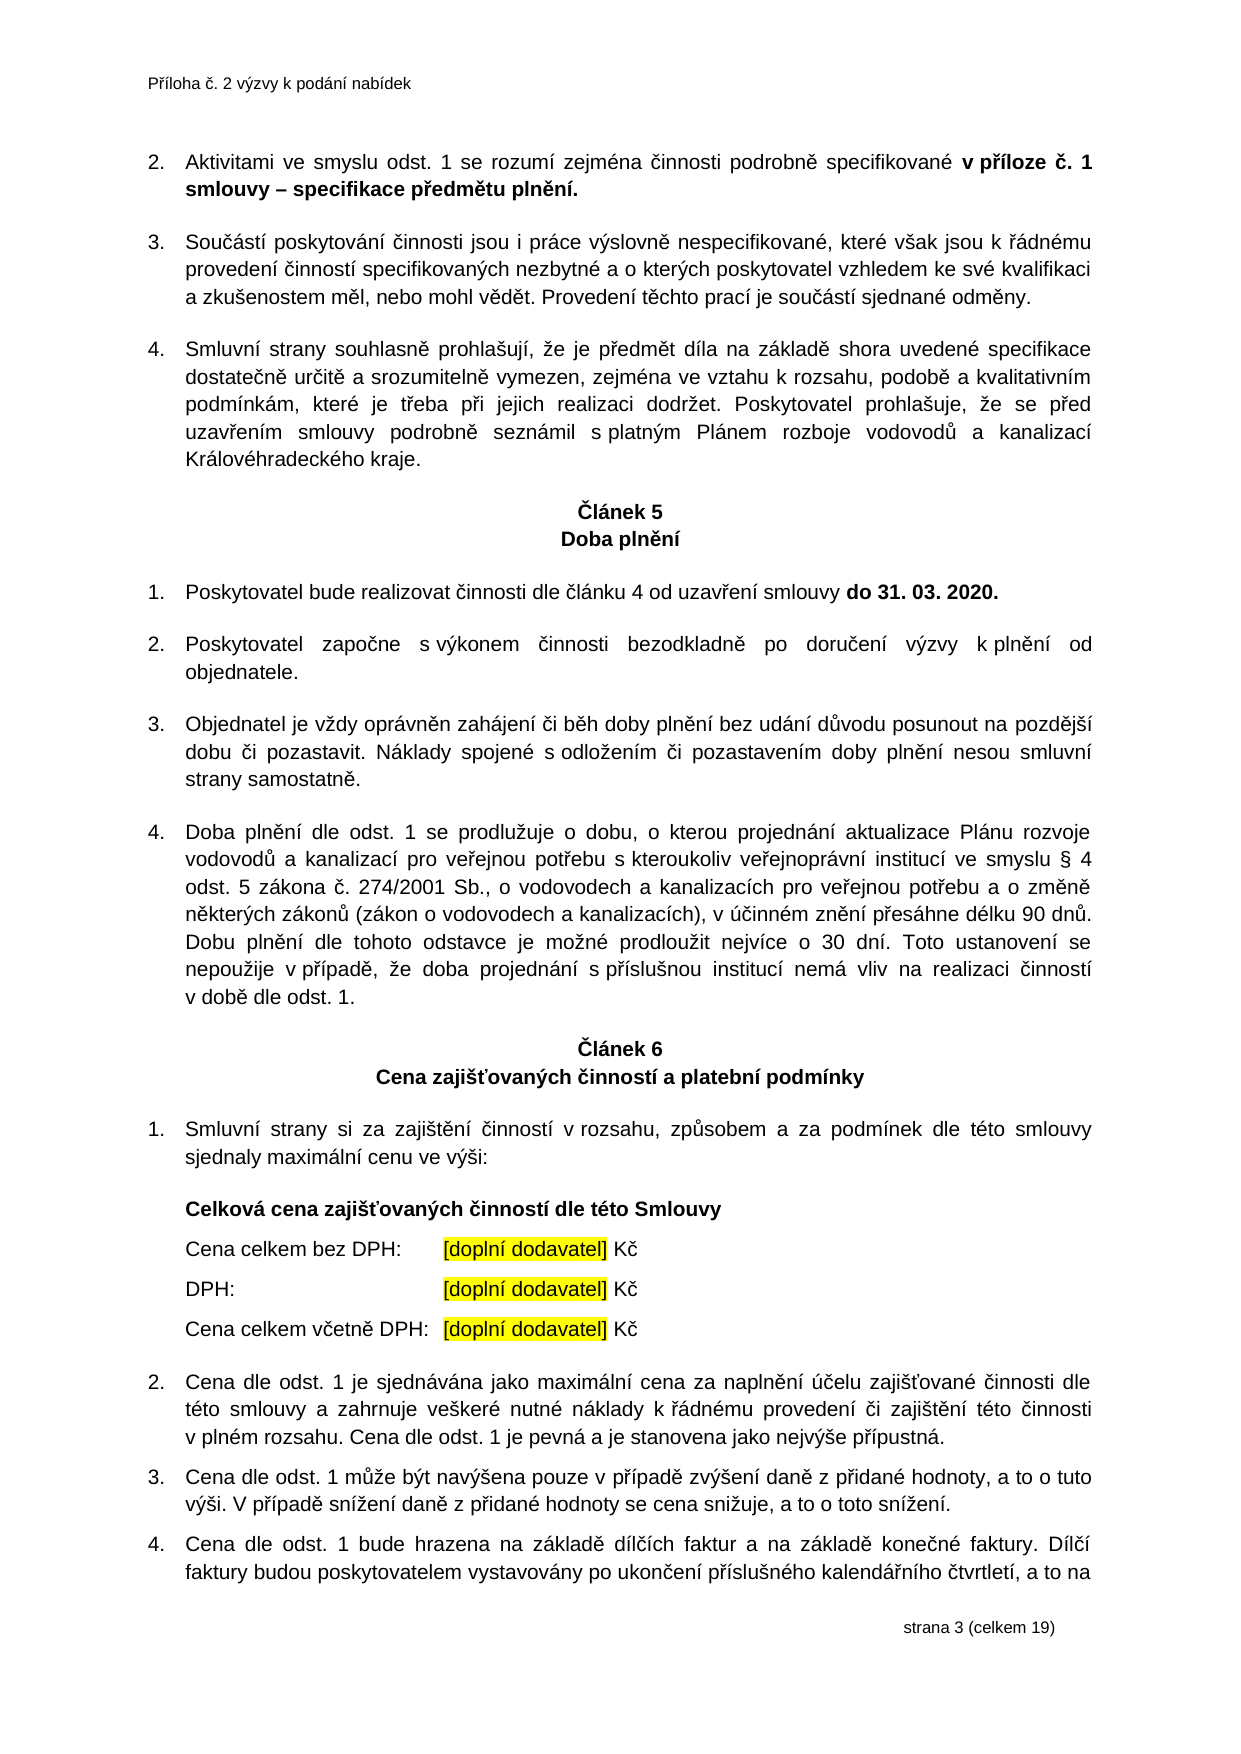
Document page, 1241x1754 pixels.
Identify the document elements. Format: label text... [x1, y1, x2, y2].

text Cena celkem bez DPH: [doplní dodavatel] Kč [607, 1237, 1092, 1261]
list Smluvní strany si za zajištění činností v rozsahu, způsobem a za podmínek dle této smlouvy sjednaly maximální cenu ve výši: [148, 1117, 1092, 1169]
text Článek 5 [148, 500, 1092, 524]
text DPH: [doplní dodavatel] Kč [185, 1277, 443, 1301]
text Cena celkem včetně DPH: [doplní dodavatel] Kč [185, 1317, 443, 1341]
list Aktivitami ve smyslu odst. 1 se rozumí zejména činnosti podrobně specifikované v příloze č. 1 smlouvy – specifikace předmětu plnění. [148, 150, 1092, 201]
list Součástí poskytování činnosti jsou i práce výslovně nespecifikované, které však jsou k řádnému provedení činností specifikovaných nezbytné a o kterých poskytovatel vzhledem ke své kvalifikaci a zkušenostem měl, nebo mohl vědět. Provedení těchto prací je součástí sjednané odměny. [148, 230, 1092, 309]
text Článek 6 [148, 1037, 1092, 1061]
text Cena celkem bez DPH: [doplní dodavatel] Kč [185, 1237, 443, 1261]
list Objednatel je vždy oprávněn zahájení či běh doby plnění bez udání důvodu posunout na pozdější dobu či pozastavit. Náklady spojené s odložením či pozastavením doby plnění nesou smluvní strany samostatně. [148, 712, 1092, 791]
list Cena dle odst. 1 může být navýšena pouze v případě zvýšení daně z přidané hodnoty, a to o tuto výši. V případě snížení daně z přidané hodnoty se cena snižuje, a to o toto snížení. [148, 1465, 1092, 1516]
list Poskytovatel bude realizovat činnosti dle článku 4 od uzavření smlouvy do 31. 03. 2020. [148, 580, 1092, 604]
list Doba plnění dle odst. 1 se prodlužuje o dobu, o kterou projednání aktualizace Plánu rozvoje vodovodů a kanalizací pro veřejnou potřebu s kteroukoliv veřejnoprávní institucí ve smyslu § 4 odst. 5 zákona č. 274/2001 Sb., o vodovodech a kanalizacích pro veřejnou potřebu a o změně některých zákonů (zákon o vodovodech a kanalizacích), v účinném znění přesáhne délku 90 dnů. Dobu plnění dle tohoto odstavce je možné prodloužit nejvíce o 30 dní. Toto ustanovení se nepoužije v případě, že doba projednání s příslušnou institucí nemá vliv na realizaci činností v době dle odst. 1. [148, 820, 1092, 1009]
text Celková cena zajišťovaných činností dle této Smlouvy [185, 1197, 1092, 1221]
list Poskytovatel započne s výkonem činnosti bezodkladně po doručení výzvy k plnění od objednatele. [148, 632, 1092, 684]
text Doba plnění [148, 527, 1092, 551]
text Cena celkem včetně DPH: [doplní dodavatel] Kč [607, 1317, 1092, 1341]
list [148, 1532, 1092, 1584]
text Cena zajišťovaných činností a platební podmínky [148, 1065, 1092, 1089]
list Cena dle odst. 1 je sjednávána jako maximální cena za naplnění účelu zajišťované činnosti dle této smlouvy a zahrnuje veškeré nutné náklady k řádnému provedení či zajištění této činnosti v plném rozsahu. Cena dle odst. 1 je pevná a je stanovena jako nejvýše přípustná. [148, 1370, 1092, 1449]
list Smluvní strany souhlasně prohlašují, že je předmět díla na základě shora uvedené specifikace dostatečně určitě a srozumitelně vymezen, zejména ve vztahu k rozsahu, podobě a kvalitativním podmínkám, které je třeba při jejich realizaci dodržet. Poskytovatel prohlašuje, že se před uzavřením smlouvy podrobně seznámil s platným Plánem rozboje vodovodů a kanalizací Královéhradeckého kraje. [148, 337, 1092, 471]
text DPH: [doplní dodavatel] Kč [607, 1277, 1092, 1301]
